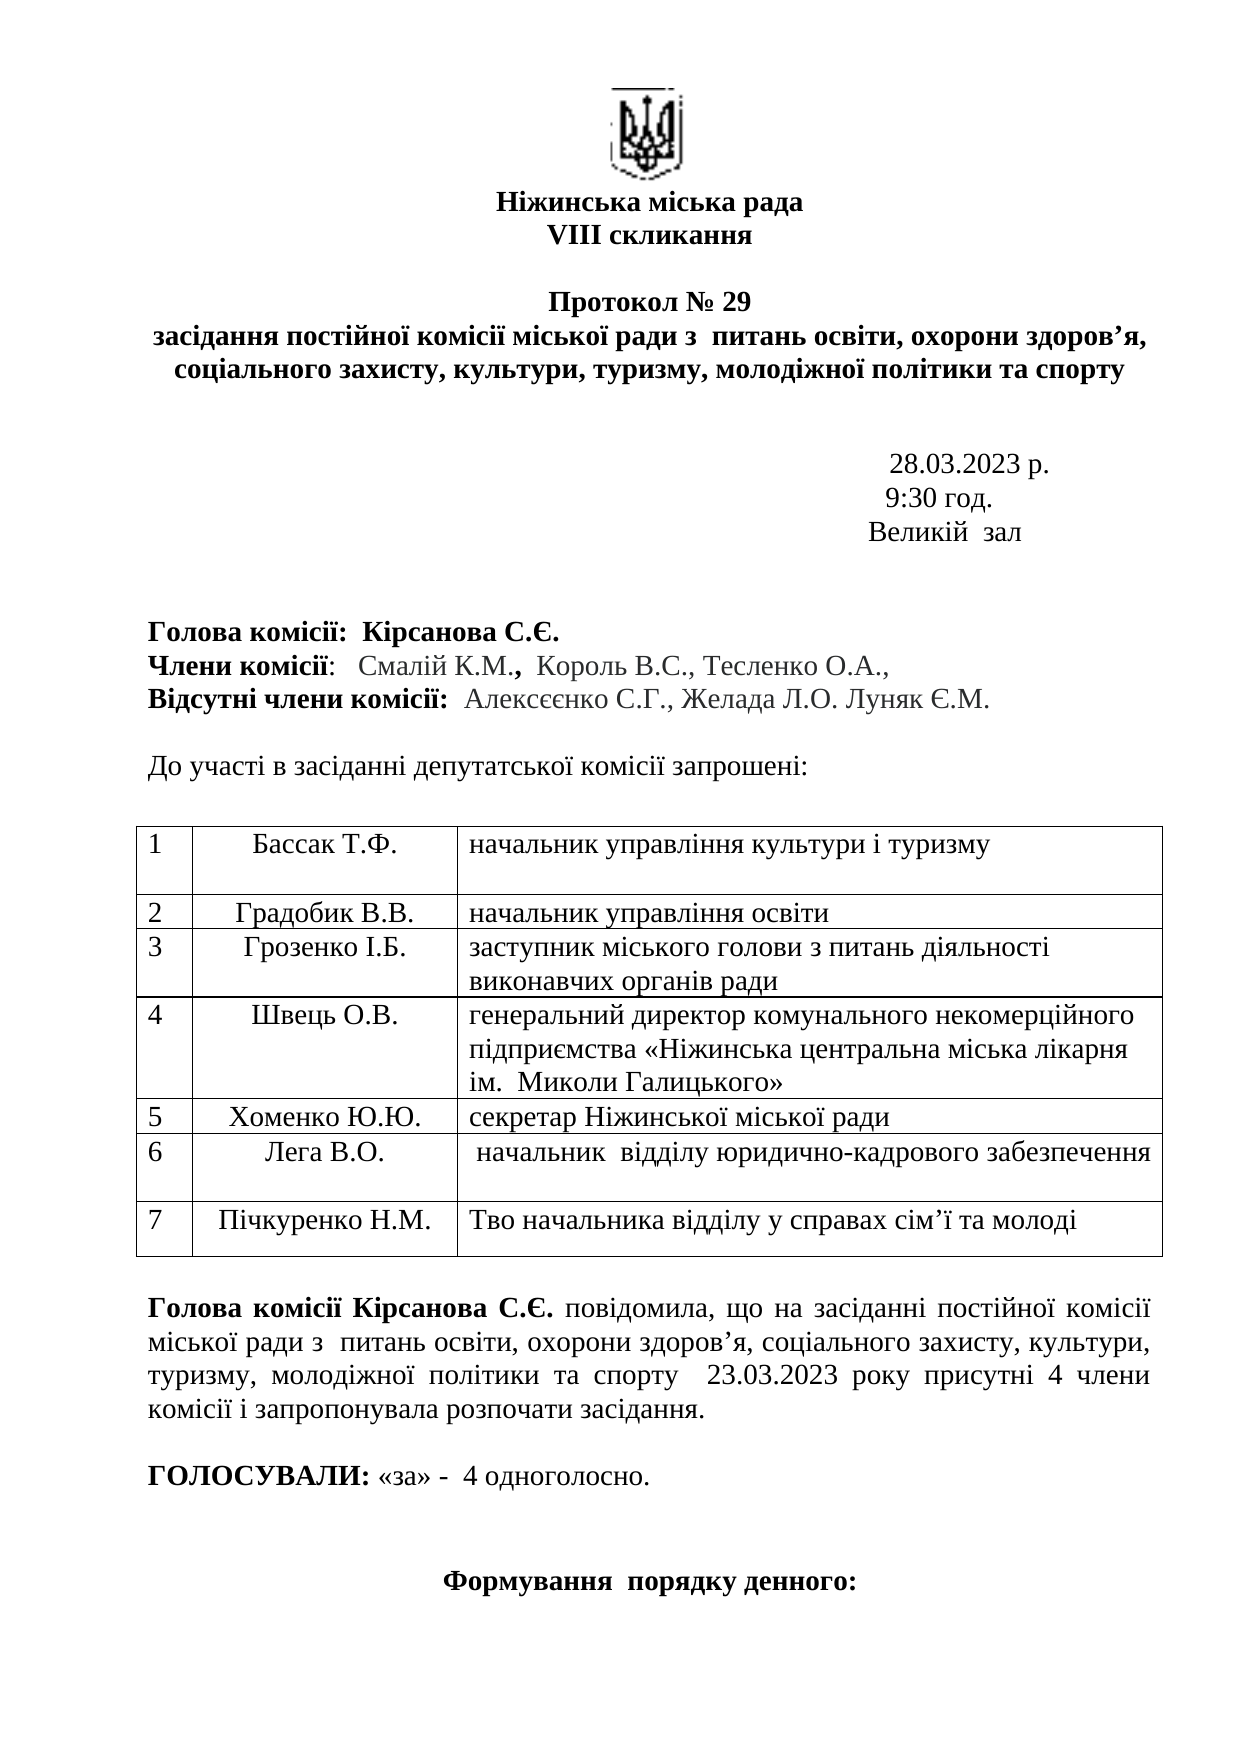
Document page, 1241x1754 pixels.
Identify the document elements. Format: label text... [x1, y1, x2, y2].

text Члени комісії: Смалій К.М., Король В.С., Тесленко О.А., [148, 648, 1240, 681]
table_cell Пічкуренко Н.М. [193, 1202, 457, 1256]
table_cell 3 [137, 929, 192, 996]
text Великій зал [148, 514, 1152, 547]
text Голова комісії: Кірсанова С.Є. [148, 614, 1152, 648]
text До участі в засіданні депутатської комісії запрошені: [148, 748, 1152, 782]
table_cell Хоменко Ю.Ю. [193, 1099, 457, 1133]
table_cell 5 [137, 1099, 192, 1133]
text 28.03.2023 р. 9:30 год. [223, 419, 1152, 514]
table_cell Грозенко І.Б. [193, 929, 457, 996]
table_header 1 [137, 827, 192, 894]
table_cell начальник управління освіти [458, 895, 1162, 928]
text засідання постійної комісії міської ради з питань освіти, охорони здоров’я, соціального захисту, культури, туризму, молодіжної політики та спорту [148, 318, 1152, 385]
text Ніжинська міська рада [148, 184, 1152, 217]
table_cell начальник відділу юридично-кадрового забезпечення [458, 1134, 1162, 1201]
text Формування порядку денного: [369, 1563, 1152, 1597]
table_cell Лега В.О. [193, 1134, 457, 1201]
table_cell Градобик В.В. [193, 895, 457, 928]
table_cell 6 [137, 1134, 192, 1201]
text Голова комісії Кірсанова С.Є. повідомила, що на засіданні постійної комісії міської ради з питань освіти, охорони здоров’я, соціального захисту, культури, туризму, молодіжної політики та спорту 23.03.2023 року присутні 4 члени комісії і запропонувала розпочати засідання. [148, 1290, 1152, 1424]
table_header начальник управління культури і туризму [458, 827, 1162, 894]
table_cell заступник міського голови з питань діяльності виконавчих органів ради [458, 929, 1162, 996]
text Відсутні члени комісії: Алексєєнко С.Г., Желада Л.О. Луняк Є.М. [148, 681, 1152, 715]
text ГОЛОСУВАЛИ: «за» - 4 одноголосно. [148, 1458, 1152, 1491]
table_cell 7 [137, 1202, 192, 1256]
table_cell 2 [137, 895, 192, 928]
table_header Бассак Т.Ф. [193, 827, 457, 894]
table_cell 4 [137, 998, 192, 1098]
table_cell Тво начальника відділу у справах сім’ї та молоді [458, 1202, 1162, 1256]
table_cell секретар Ніжинської міської ради [458, 1099, 1162, 1133]
table_cell генеральний директор комунального некомерційного підприємства «Ніжинська центральна міська лікарня ім. Миколи Галицького» [458, 998, 1162, 1098]
text Протокол № 29 [148, 284, 1152, 318]
text VІІІ скликання [148, 217, 1152, 251]
table_cell Швець О.В. [193, 998, 457, 1098]
